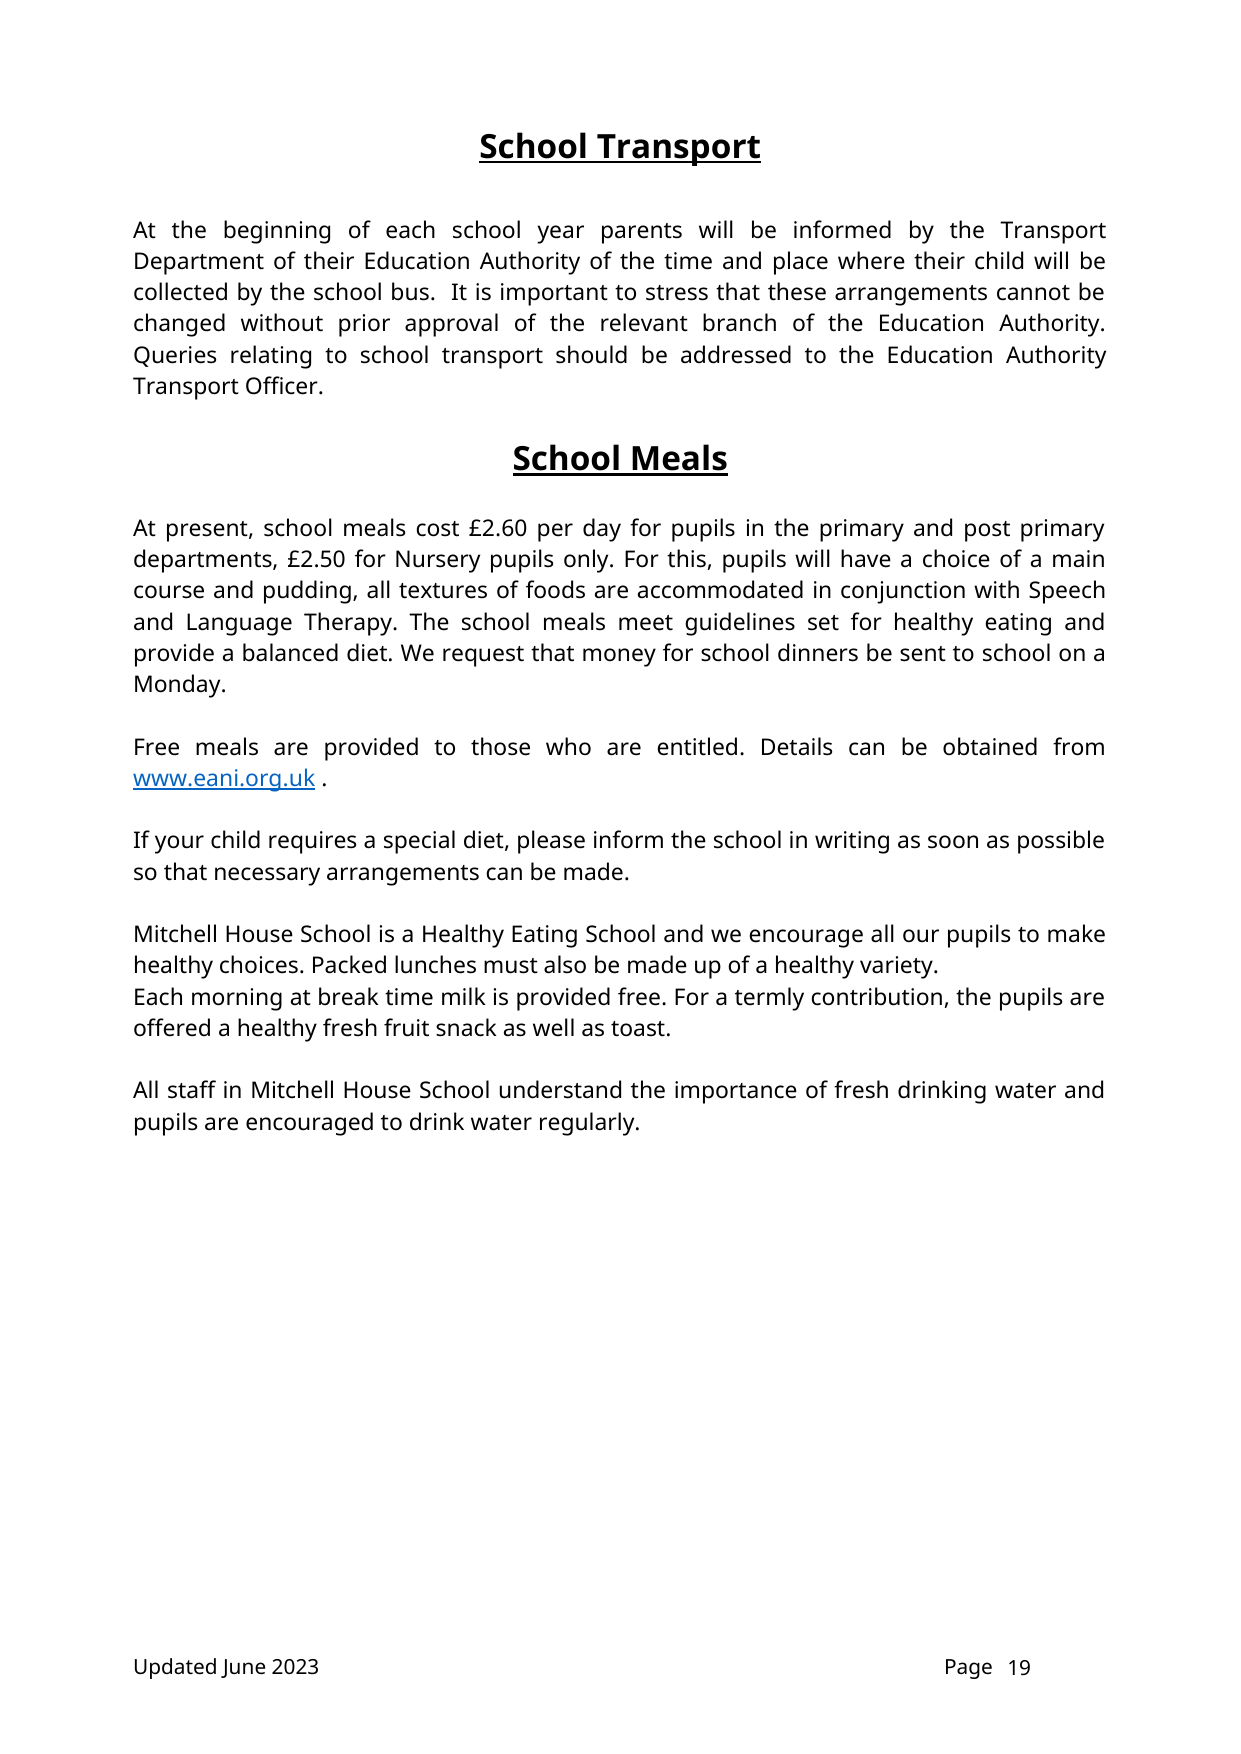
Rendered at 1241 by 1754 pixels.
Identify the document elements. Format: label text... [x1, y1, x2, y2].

text School Transport [133, 123, 1107, 168]
text If your child requires a special diet, please inform the school in writing as soon as possible so that necessary arrangements can be made. [133, 824, 1107, 887]
text Free meals are provided to those who are entitled. Details can be obtained from www.eani.org.uk . [133, 731, 1107, 793]
text Each morning at break time milk is provided free. For a termly contribution, the pupils are offered a healthy fresh fruit snack as well as toast. [133, 981, 1107, 1043]
text At the beginning of each school year parents will be informed by the Transport Department of their Education Authority of the time and place where their child will be collected by the school bus. It is important to stress that these arrangements cannot be changed without prior approval of the relevant branch of the Education Authority. Queries relating to school transport should be addressed to the Education Authority Transport Officer. [133, 213, 1107, 401]
text Mitchell House School is a Healthy Eating School and we encourage all our pupils to make healthy choices. Packed lunches must also be made up of a healthy variety. [133, 918, 1107, 981]
text All staff in Mitchell House School understand the importance of fresh drinking water and pupils are encouraged to drink water regularly. [133, 1074, 1107, 1137]
text At present, school meals cost £2.60 per day for pupils in the primary and post primary departments, £2.50 for Nursery pupils only. For this, pupils will have a choice of a main course and pudding, all textures of foods are accommodated in conjunction with Speech and Language Therapy. The school meals meet guidelines set for healthy eating and provide a balanced diet. We request that money for school dinners be sent to school on a Monday. [133, 512, 1107, 699]
text School Meals [133, 435, 1107, 481]
